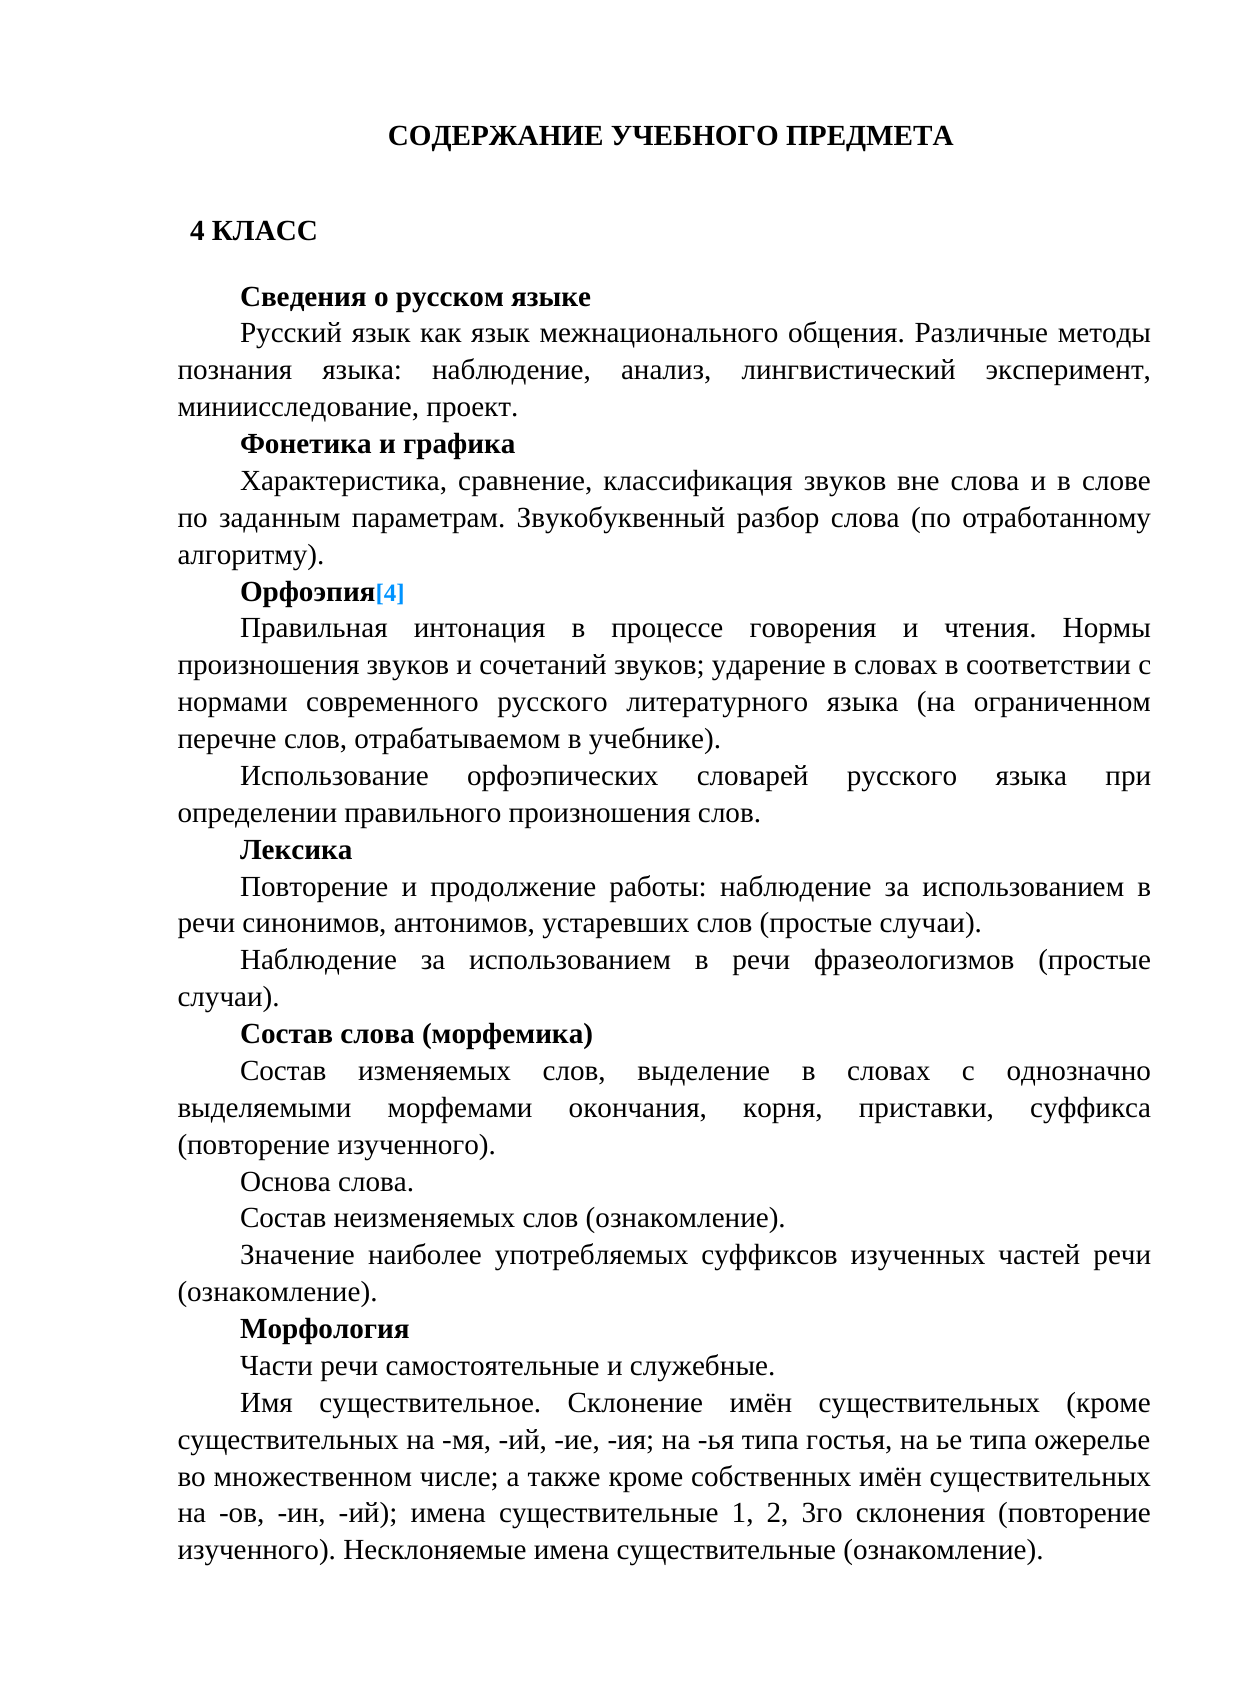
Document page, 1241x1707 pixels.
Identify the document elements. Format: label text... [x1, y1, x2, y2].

text Наблюдение за использованием в речи фразеологизмов (простые случаи). [177, 942, 1152, 1013]
text Правильная интонация в процессе говорения и чтения. Нормы произношения звуков и сочетаний звуков; ударение в словах в соответствии с нормами современного русского литературного языка (на ограниченном перечне слов, отрабатываемом в учебнике). [177, 611, 1152, 755]
text Состав слова (морфемика) [177, 1016, 1152, 1050]
text Орфоэпия[4] [177, 574, 1152, 607]
text Состав изменяемых слов, выделение в словах с однозначно выделяемыми морфемами окончания, корня, приставки, суффикса (повторение изученного). [177, 1053, 1152, 1160]
text Лексика [177, 832, 1152, 865]
text Фонетика и графика [177, 426, 1152, 460]
text Повторение и продолжение работы: наблюдение за использованием в речи синонимов, антонимов, устаревших слов (простые случаи). [177, 869, 1152, 939]
text Состав неизменяемых слов (ознакомление). [177, 1201, 1152, 1234]
text Имя существительное. Склонение имён существительных (кроме существительных на -мя, -ий, -ие, -ия; на -ья типа гостья, на ье типа ожерелье во множественном числе; а также кроме собственных имён существительных на -ов, -ин, -ий); имена существительные 1, 2, 3го склонения (повторение изученного). Несклоняемые имена существительные (ознакомление). [177, 1385, 1152, 1566]
text СОДЕРЖАНИЕ УЧЕБНОГО ПРЕДМЕТА [190, 118, 1152, 152]
text Сведения о русском языке [177, 279, 1152, 312]
text Основа слова. [177, 1164, 1152, 1197]
text Русский язык как язык межнационального общения. Различные методы познания языка: наблюдение, анализ, лингвистический эксперимент, миниисследование, проект. [177, 316, 1152, 423]
text Части речи самостоятельные и служебные. [177, 1348, 1152, 1382]
text Использование орфоэпических словарей русского языка при определении правильного произношения слов. [177, 758, 1152, 828]
text Характеристика, сравнение, классификация звуков вне слова и в слове по заданным параметрам. Звукобуквенный разбор слова (по отработанному алгоритму). [177, 463, 1152, 570]
text Значение наиболее употребляемых суффиксов изученных частей речи (ознакомление). [177, 1237, 1152, 1308]
text Морфология [177, 1311, 1152, 1345]
text 4 КЛАСС [190, 213, 1152, 246]
